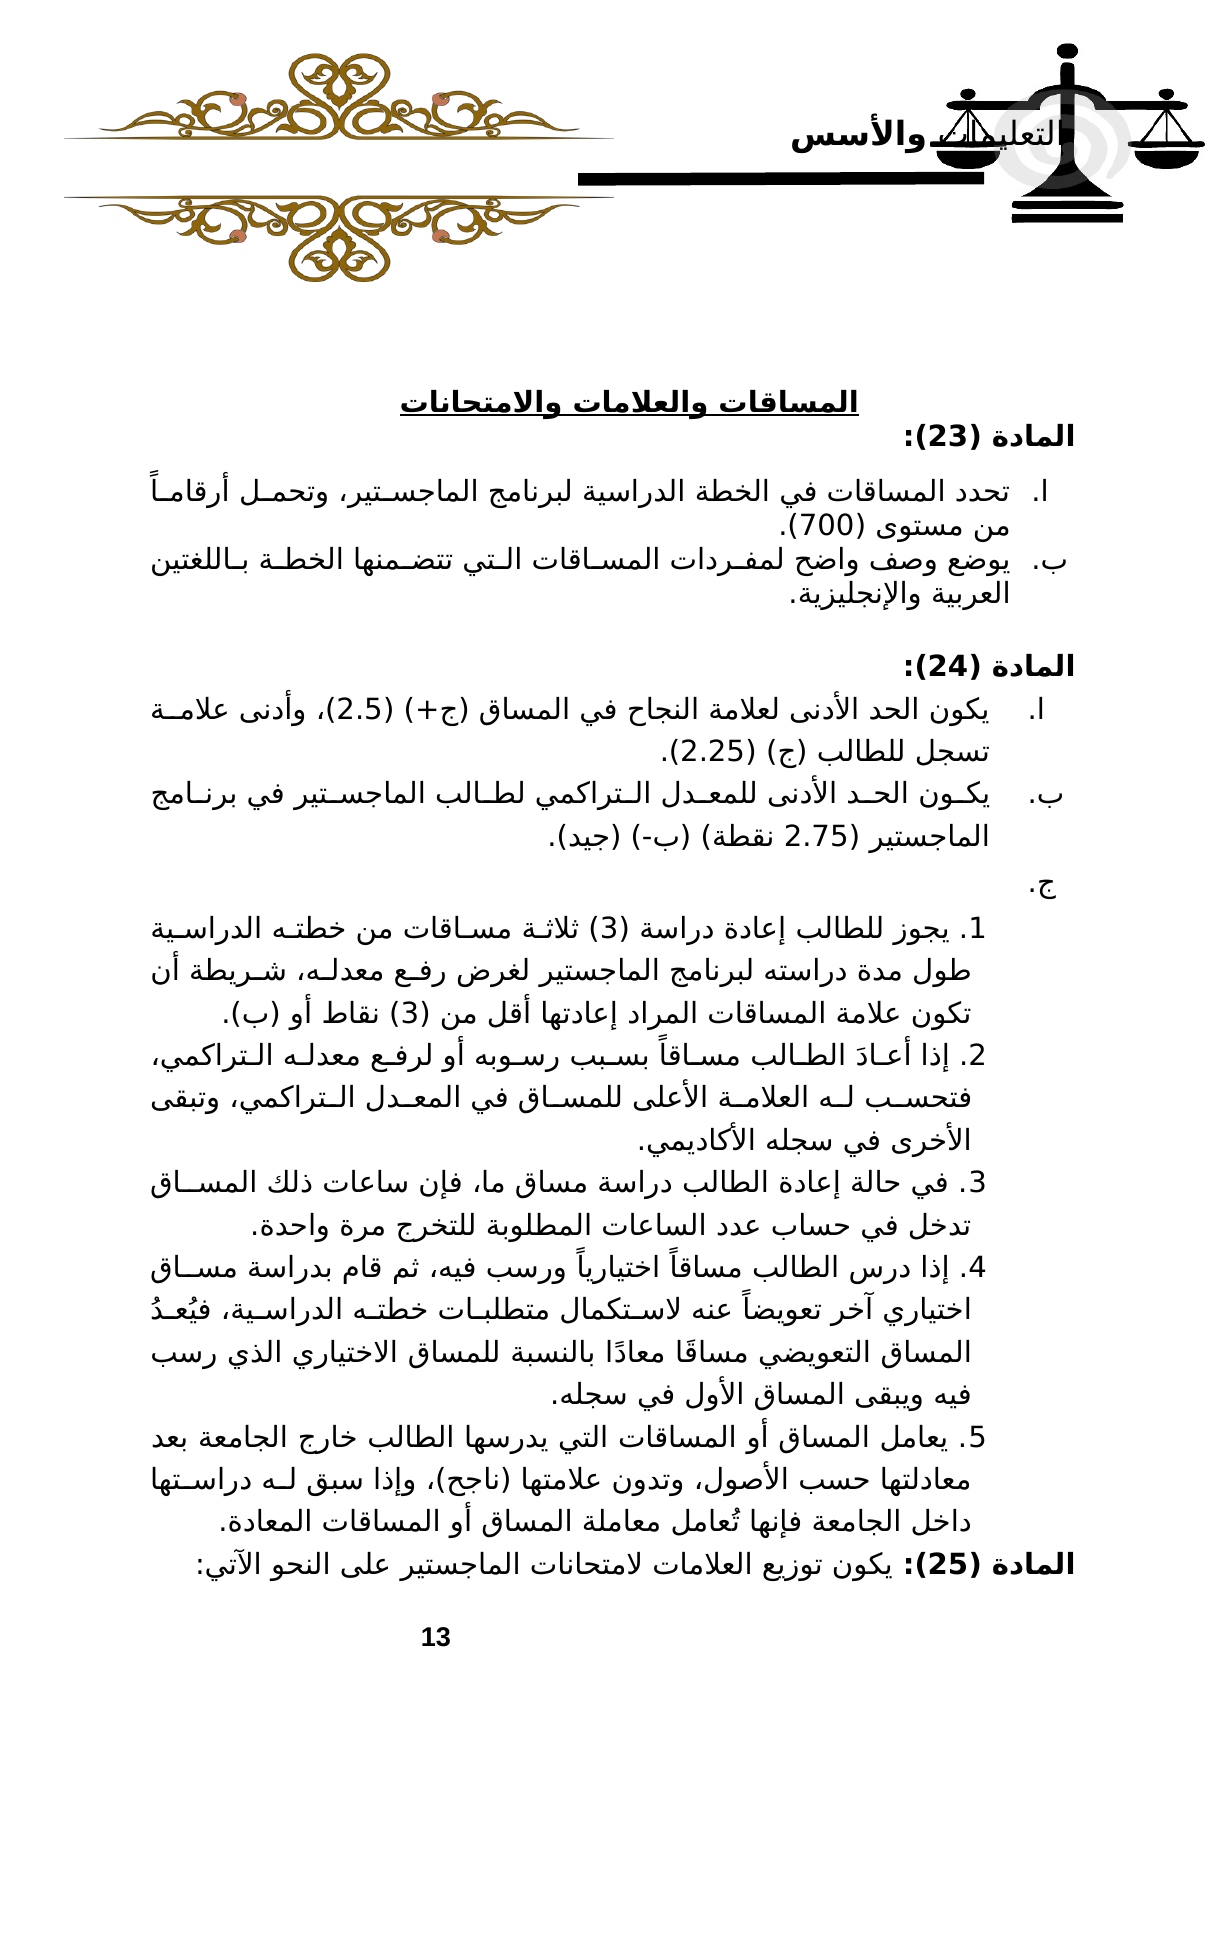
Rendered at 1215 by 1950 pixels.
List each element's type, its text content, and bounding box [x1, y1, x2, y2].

text المادة (25): يكون توزيع العلامات لامتحانات الماجستير على النحو الآتي: [150, 1547, 1076, 1581]
picture [62, 52, 614, 283]
list يوضع وصف واضح لمفردات المساقات التي تتضمنها الخطة باللغتين العربية والإنجليزية. [150, 542, 1031, 610]
text المادة (24): [150, 649, 1076, 683]
list تحدد المساقات في الخطة الدراسية لبرنامج الماجستير، وتحمل أرقاماً من مستوى (700). [150, 474, 1031, 542]
text 5. يعامل المساق أو المساقات التي يدرسها الطالب خارج الجامعة بعد معادلتها حسب الأصول، وتدون علامتها (ناجح)، وإذا سبق له دراستها داخل الجامعة فإنها تُعامل معاملة المساق أو المساقات المعادة. [150, 1420, 987, 1539]
picture [928, 41, 1207, 225]
text 4. إذا درس الطالب مساقاً اختيارياً ورسب فيه، ثم قام بدراسة مساق اختياري آخر تعويضاً عنه لاستكمال متطلبات خطته الدراسية، فيُعدُ المساق التعويضي مساقَا معادًا بالنسبة للمساق الاختياري الذي رسب فيه ويبقى المساق الأول في سجله. [150, 1250, 987, 1411]
subtitle المساقات والعلامات والامتحانات [150, 385, 1108, 419]
text 1. يجوز للطالب إعادة دراسة (3) ثلاثة مساقات من خطته الدراسية طول مدة دراسته لبرنامج الماجستير لغرض رفع معدله، شريطة أن تكون علامة المساقات المراد إعادتها أقل من (3) نقاط أو (ب). [150, 911, 987, 1030]
text 2. إذا أعادَ الطالب مساقاً بسبب رسوبه أو لرفع معدله التراكمي، فتحسب له العلامة الأعلى للمساق في المعدل التراكمي، وتبقى الأخرى في سجله الأكاديمي. [150, 1038, 987, 1157]
text 3. في حالة إعادة الطالب دراسة مساق ما، فإن ساعات ذلك المساق تدخل في حساب عدد الساعات المطلوبة للتخرج مرة واحدة. [150, 1166, 987, 1242]
list يكون الحد الأدنى للمعدل التراكمي لطالب الماجستير في برنامج الماجستير (2.75 نقطة) (ب-) (جيد). [150, 777, 1027, 853]
text المادة (23): [150, 419, 1076, 453]
list يكون الحد الأدنى لعلامة النجاح في المساق (ج+) (2.5)، وأدنى علامة تسجل للطالب (ج) (2.25). [150, 692, 1027, 768]
